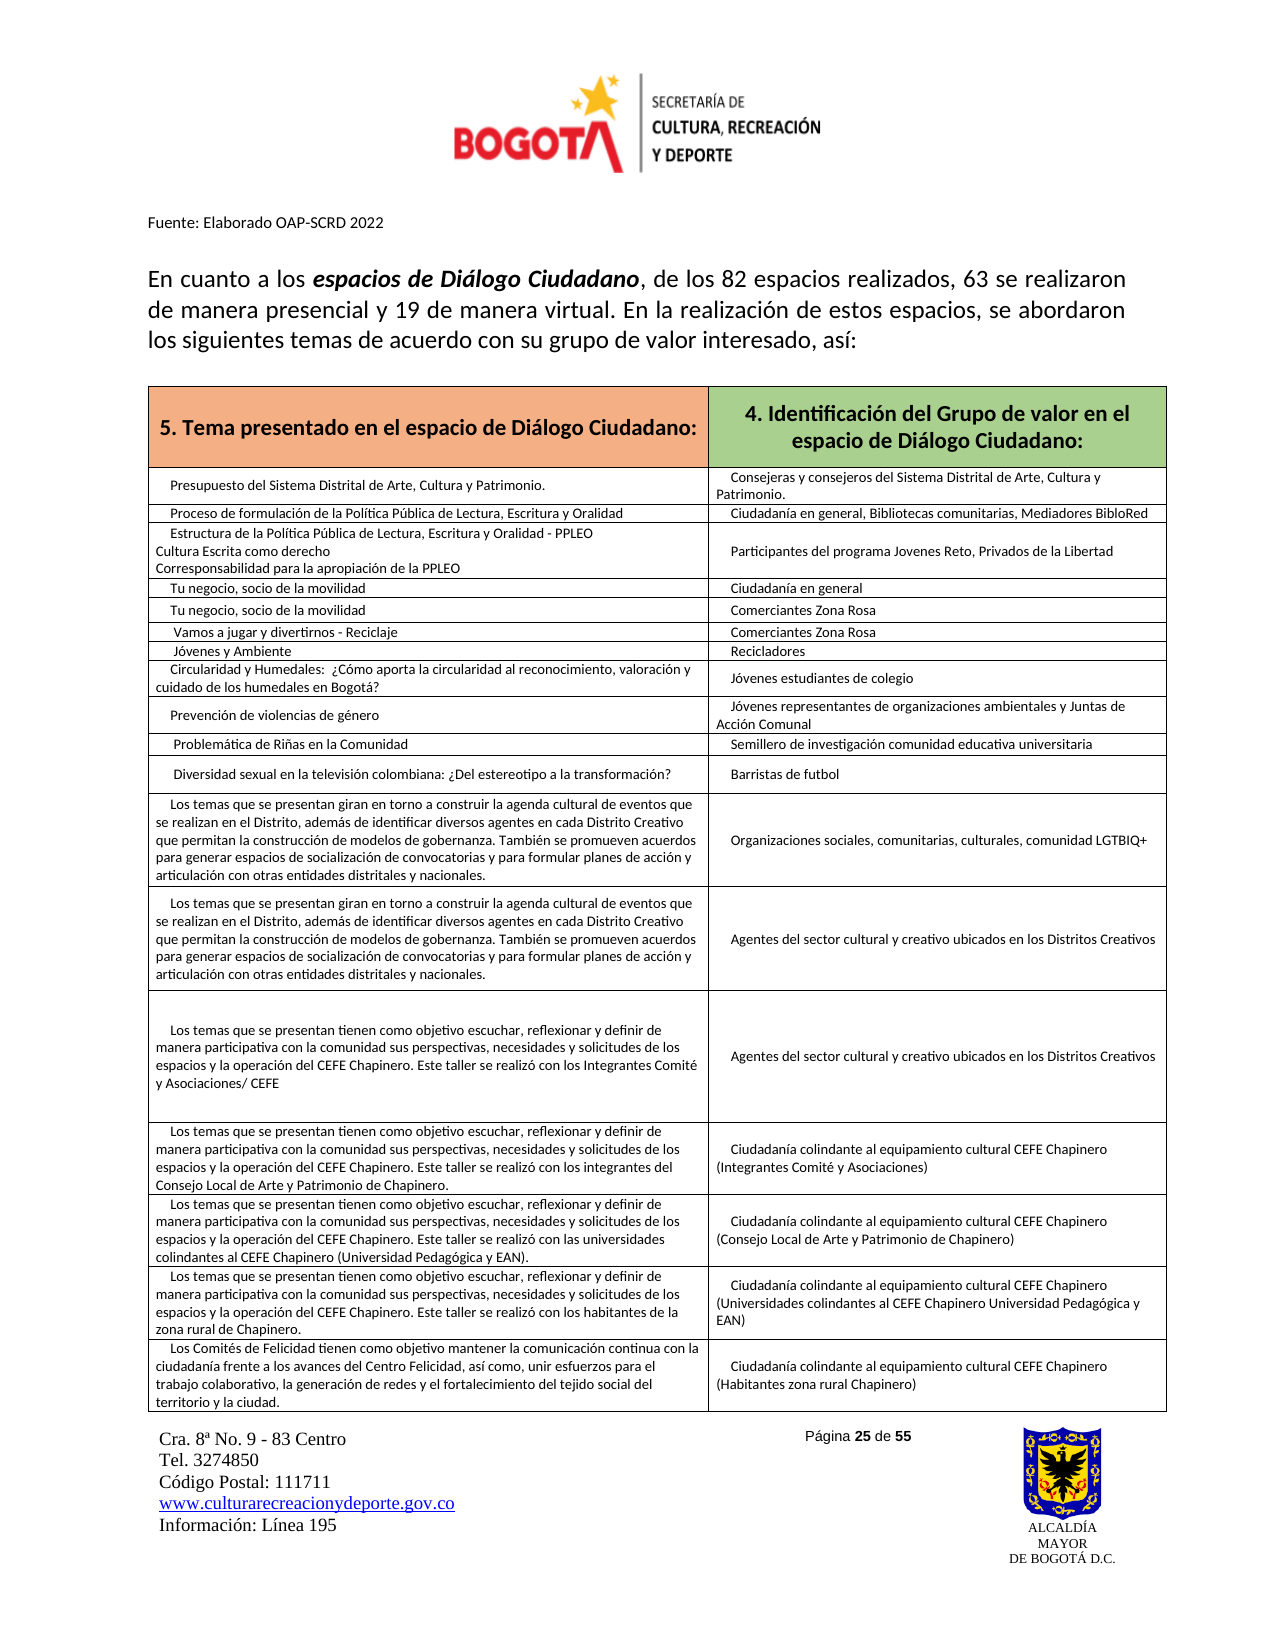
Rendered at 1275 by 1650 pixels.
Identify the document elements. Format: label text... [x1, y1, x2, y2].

table_cell Ciudadanía en general, Bibliotecas comunitarias, Mediadores BibloRed [709, 505, 1166, 522]
table_cell Diversidad sexual en la televisión colombiana: ¿Del estereotipo a la transformación? [149, 756, 708, 792]
table_cell Los temas que se presentan giran en torno a construir la agenda cultural de eventos que se realizan en el Distrito, además de identificar diversos agentes en cada Distrito Creativo que permitan la construcción de modelos de gobernanza. También se promueven acuerdos para generar espacios de socialización de convocatorias y para formular planes de acción y articulación con otras entidades distritales y nacionales. [149, 794, 708, 886]
table_cell Organizaciones sociales, comunitarias, culturales, comunidad LGTBIQ+ [709, 794, 1166, 886]
table_cell Agentes del sector cultural y creativo ubicados en los Distritos Creativos [709, 887, 1166, 990]
table_cell Recicladores [709, 642, 1166, 659]
table_cell Los temas que se presentan tienen como objetivo escuchar, reflexionar y definir de manera participativa con la comunidad sus perspectivas, necesidades y solicitudes de los espacios y la operación del CEFE Chapinero. Este taller se realizó con las universidades colindantes al CEFE Chapinero (Universidad Pedagógica y EAN). [149, 1195, 708, 1266]
table_cell Comerciantes Zona Rosa [709, 598, 1166, 622]
table_cell Los temas que se presentan tienen como objetivo escuchar, reflexionar y definir de manera participativa con la comunidad sus perspectivas, necesidades y solicitudes de los espacios y la operación del CEFE Chapinero. Este taller se realizó con los habitantes de la zona rural de Chapinero. [149, 1267, 708, 1338]
table_cell Jóvenes representantes de organizaciones ambientales y Juntas de Acción Comunal [709, 697, 1166, 733]
table_cell Participantes del programa Jovenes Reto, Privados de la Libertad [709, 523, 1166, 578]
table_header 5. Tema presentado en el espacio de Diálogo Ciudadano: [149, 387, 708, 467]
table_header 4. Identificación del Grupo de valor en el espacio de Diálogo Ciudadano: [709, 387, 1166, 467]
table_cell Circularidad y Humedales: ¿Cómo aporta la circularidad al reconocimiento, valoración y cuidado de los humedales en Bogotá? [149, 661, 708, 696]
picture [454, 73, 821, 173]
picture [1023, 1427, 1102, 1520]
table_cell Consejeras y consejeros del Sistema Distrital de Arte, Cultura y Patrimonio. [709, 468, 1166, 503]
table_cell Prevención de violencias de género [149, 697, 708, 733]
table_cell Proceso de formulación de la Política Pública de Lectura, Escritura y Oralidad [149, 505, 708, 522]
text En cuanto a los espacios de Diálogo Ciudadano, de los 82 espacios realizados, 63 se realizaron de manera presencial y 19 de manera virtual. En la realización de estos espacios, se abordaron los siguientes temas de acuerdo con su grupo de valor interesado, así: [148, 263, 1127, 355]
table_cell Los temas que se presentan giran en torno a construir la agenda cultural de eventos que se realizan en el Distrito, además de identificar diversos agentes en cada Distrito Creativo que permitan la construcción de modelos de gobernanza. También se promueven acuerdos para generar espacios de socialización de convocatorias y para formular planes de acción y articulación con otras entidades distritales y nacionales. [149, 887, 708, 990]
table_cell Los temas que se presentan tienen como objetivo escuchar, reflexionar y definir de manera participativa con la comunidad sus perspectivas, necesidades y solicitudes de los espacios y la operación del CEFE Chapinero. Este taller se realizó con los integrantes del Consejo Local de Arte y Patrimonio de Chapinero. [149, 1123, 708, 1194]
table_cell Comerciantes Zona Rosa [709, 623, 1166, 641]
table_cell Jóvenes estudiantes de colegio [709, 661, 1166, 696]
table_cell Barristas de futbol [709, 756, 1166, 792]
table_cell Estructura de la Política Pública de Lectura, Escritura y Oralidad - PPLEO Cultura Escrita como derecho Corresponsabilidad para la apropiación de la PPLEO [149, 523, 708, 578]
table_cell Problemática de Riñas en la Comunidad [149, 734, 708, 755]
table_cell Presupuesto del Sistema Distrital de Arte, Cultura y Patrimonio. [149, 468, 708, 503]
table_cell Ciudadanía colindante al equipamiento cultural CEFE Chapinero (Integrantes Comité y Asociaciones) [709, 1123, 1166, 1194]
table_cell Tu negocio, socio de la movilidad [149, 598, 708, 622]
table_cell Los temas que se presentan tienen como objetivo escuchar, reflexionar y definir de manera participativa con la comunidad sus perspectivas, necesidades y solicitudes de los espacios y la operación del CEFE Chapinero. Este taller se realizó con los Integrantes Comité y Asociaciones/ CEFE [149, 991, 708, 1122]
table_cell Vamos a jugar y divertirnos - Reciclaje [149, 623, 708, 641]
table_cell Ciudadanía colindante al equipamiento cultural CEFE Chapinero (Consejo Local de Arte y Patrimonio de Chapinero) [709, 1195, 1166, 1266]
text Fuente: Elaborado OAP-SCRD 2022 [148, 213, 1127, 233]
table_cell Jóvenes y Ambiente [149, 642, 708, 659]
table_cell Ciudadanía colindante al equipamiento cultural CEFE Chapinero (Universidades colindantes al CEFE Chapinero Universidad Pedagógica y EAN) [709, 1267, 1166, 1338]
table_cell Ciudadanía en general [709, 579, 1166, 597]
table_cell Semillero de investigación comunidad educativa universitaria [709, 734, 1166, 755]
table_cell Ciudadanía colindante al equipamiento cultural CEFE Chapinero (Habitantes zona rural Chapinero) [709, 1340, 1166, 1411]
table_cell Tu negocio, socio de la movilidad [149, 579, 708, 597]
table_cell Agentes del sector cultural y creativo ubicados en los Distritos Creativos [709, 991, 1166, 1122]
